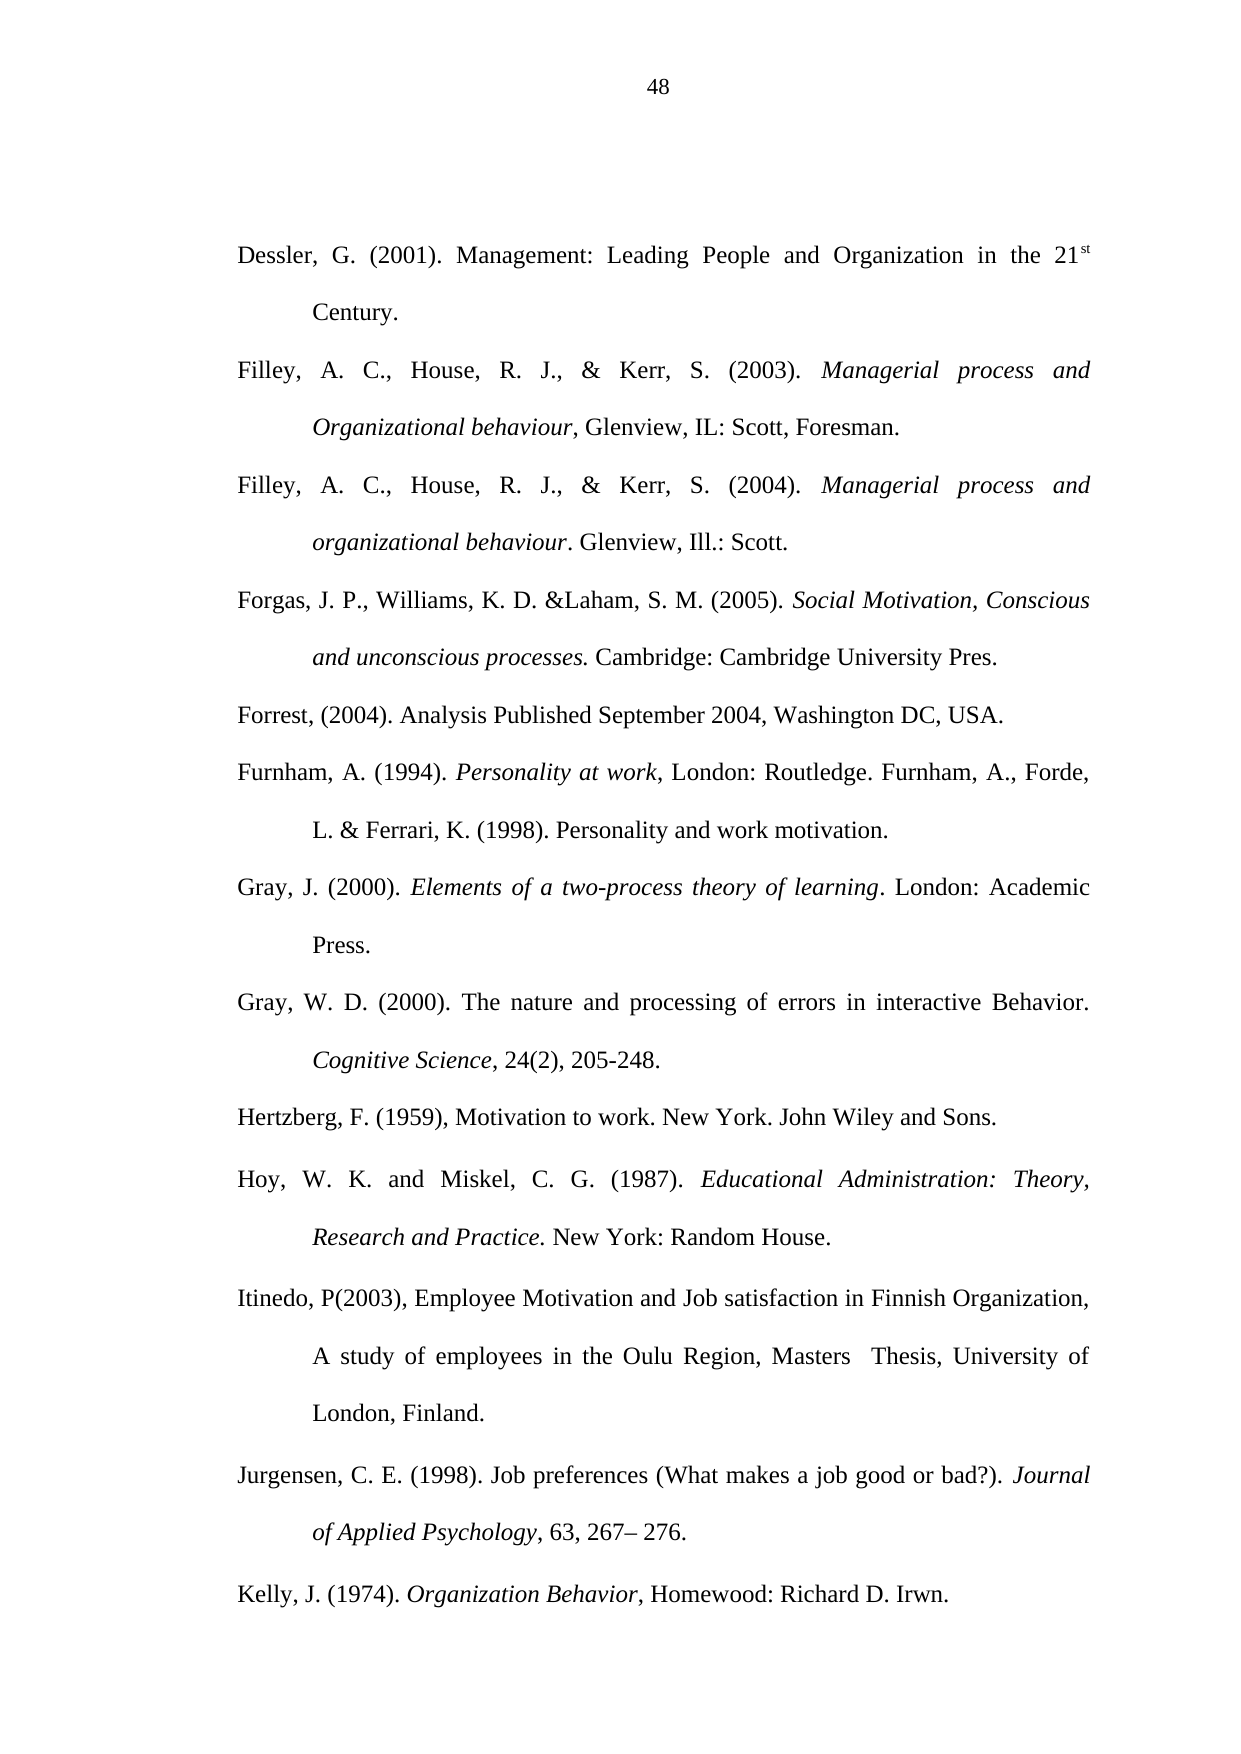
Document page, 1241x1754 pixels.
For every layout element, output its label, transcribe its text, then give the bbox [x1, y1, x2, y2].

text Hertzberg, F. (1959), Motivation to work. New York. John Wiley and Sons. [237, 1102, 1090, 1131]
text Gray, W. D. (2000). The nature and processing of errors in interactive Behavior. Cognitive Science, 24(2), 205-248. [237, 987, 1090, 1074]
text Furnham, A. (1994). Personality at work, London: Routledge. Furnham, A., Forde, L. & Ferrari, K. (1998). Personality and work motivation. [237, 757, 1090, 844]
text Jurgensen, C. E. (1998). Job preferences (What makes a job good or bad?). Journal of Applied Psychology, 63, 267– 276. [237, 1460, 1090, 1546]
text Forgas, J. P., Williams, K. D. &Laham, S. M. (2005). Social Motivation, Conscious and unconscious processes. Cambridge: Cambridge University Pres. [237, 585, 1090, 671]
text Gray, J. (2000). Elements of a two-process theory of learning. London: Academic Press. [237, 872, 1090, 959]
text Hoy, W. K. and Miskel, C. G. (1987). Educational Administration: Theory, Research and Practice. New York: Random House. [237, 1164, 1090, 1250]
text Itinedo, P(2003), Employee Motivation and Job satisfaction in Finnish Organization, A study of employees in the Oulu Region, Masters Thesis, University of London, Finland. [237, 1283, 1090, 1427]
text Filley, A. C., House, R. J., & Kerr, S. (2004). Managerial process and organizational behaviour. Glenview, Ill.: Scott. [237, 470, 1090, 556]
text Forrest, (2004). Analysis Published September 2004, Washington DC, USA. [237, 700, 1090, 729]
text Dessler, G. (2001). Management: Leading People and Organization in the 21st Century. [237, 240, 1090, 326]
text Kelly, J. (1974). Organization Behavior, Homewood: Richard D. Irwn. [237, 1579, 1090, 1608]
text Filley, A. C., House, R. J., & Kerr, S. (2003). Managerial process and Organizational behaviour, Glenview, IL: Scott, Foresman. [237, 355, 1090, 441]
